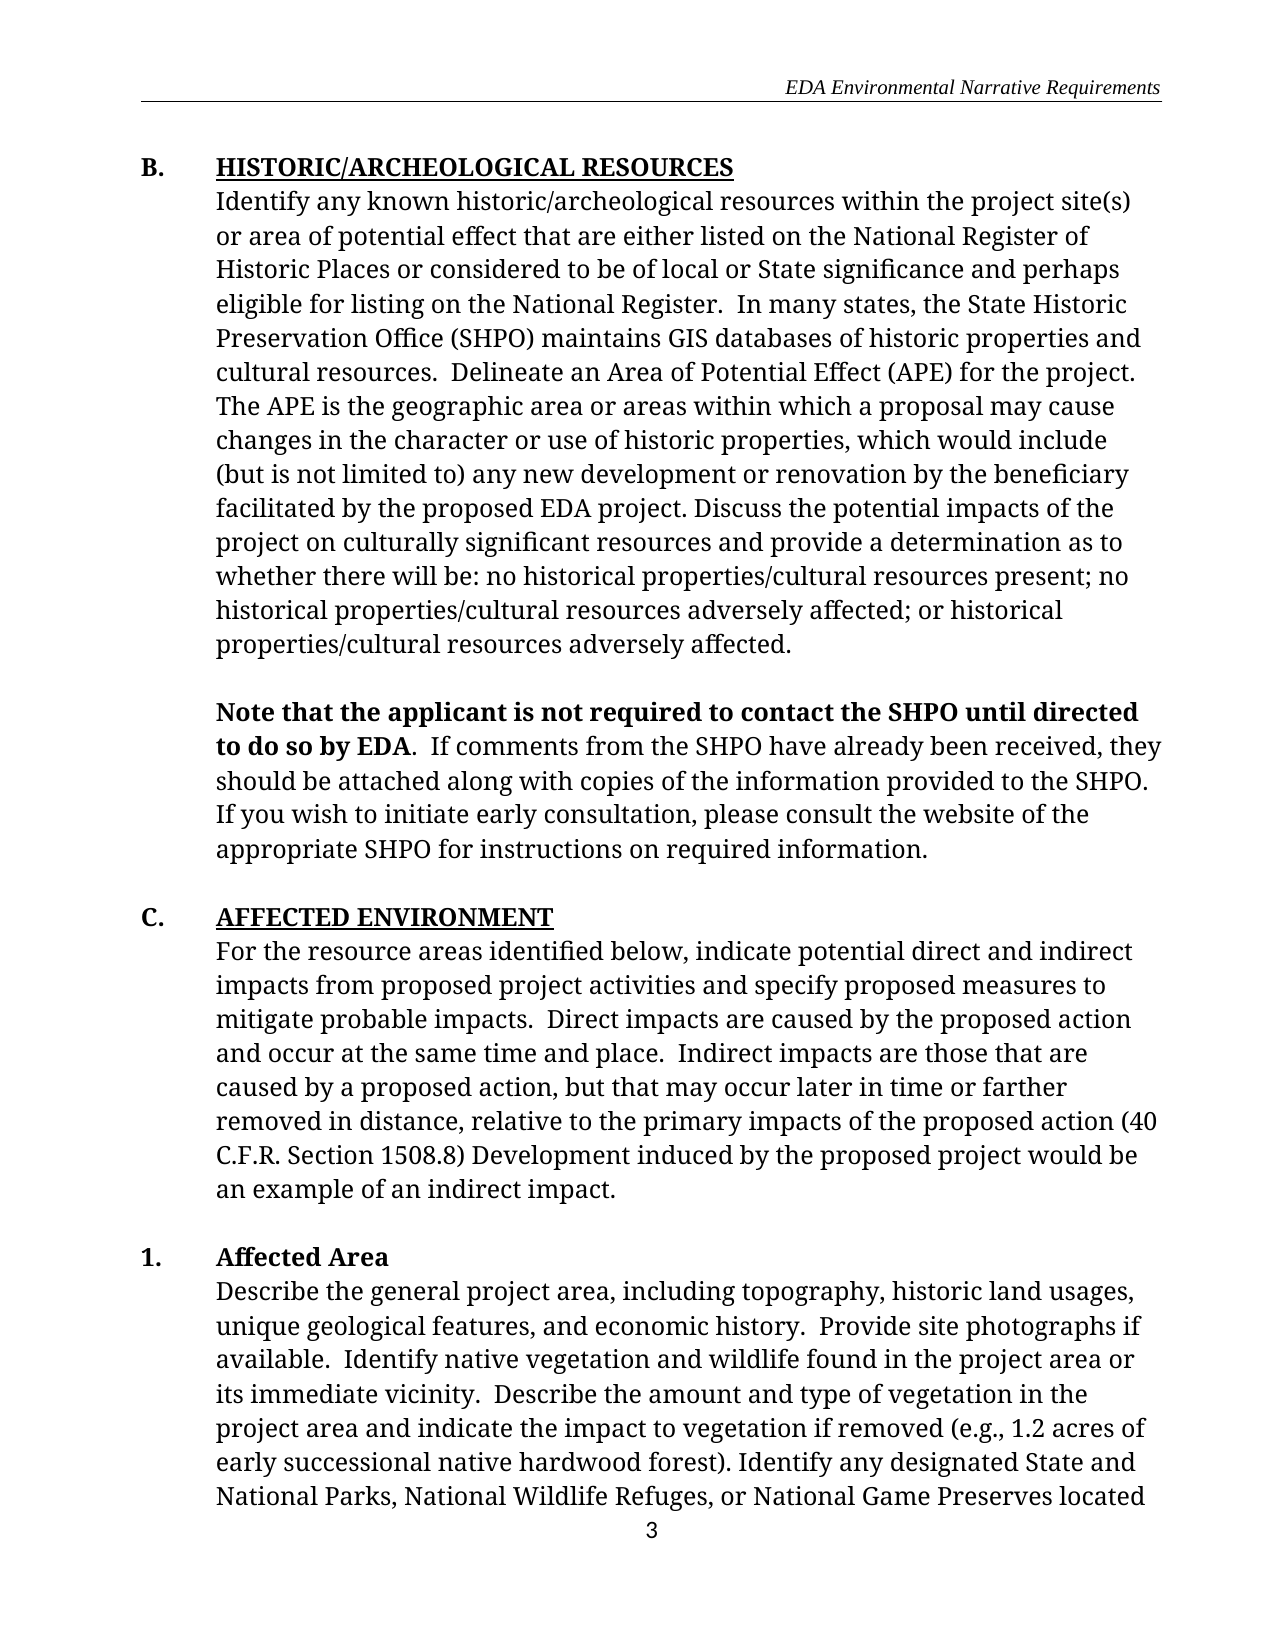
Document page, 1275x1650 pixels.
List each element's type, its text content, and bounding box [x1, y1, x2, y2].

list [216, 1274, 1162, 1512]
list For the resource areas identified below, indicate potential direct and indirect impacts from proposed project activities and specify proposed measures to mitigate probable impacts. Direct impacts are caused by the proposed action and occur at the same time and place. Indirect impacts are those that are caused by a proposed action, but that may occur later in time or farther removed in distance, relative to the primary impacts of the proposed action (40 C.F.R. Section 1508.8) Development induced by the proposed project would be an example of an indirect impact. [216, 933, 1162, 1206]
subtitle Affected Area [141, 1240, 1162, 1274]
list Note that the applicant is not required to contact the SHPO until directed to do so by EDA. If comments from the SHPO have already been received, they should be attached along with copies of the information provided to the SHPO. If you wish to initiate early consultation, please consult the website of the appropriate SHPO for instructions on required information. [216, 695, 1162, 865]
list Identify any known historic/archeological resources within the project site(s) or area of potential effect that are either listed on the National Register of Historic Places or considered to be of local or State significance and perhaps eligible for listing on the National Register. In many states, the State Historic Preservation Office (SHPO) maintains GIS databases of historic properties and cultural resources. Delineate an Area of Potential Effect (APE) for the project. The APE is the geographic area or areas within which a proposal may cause changes in the character or use of historic properties, which would include (but is not limited to) any new development or renovation by the beneficiary facilitated by the proposed EDA project. Discuss the potential impacts of the project on culturally significant resources and provide a determination as to whether there will be: no historical properties/cultural resources present; no historical properties/cultural resources adversely affected; or historical properties/cultural resources adversely affected. [216, 184, 1162, 661]
subtitle AFFECTED ENVIRONMENT [141, 899, 1162, 933]
subtitle HISTORIC/ARCHEOLOGICAL RESOURCES [141, 150, 1162, 184]
